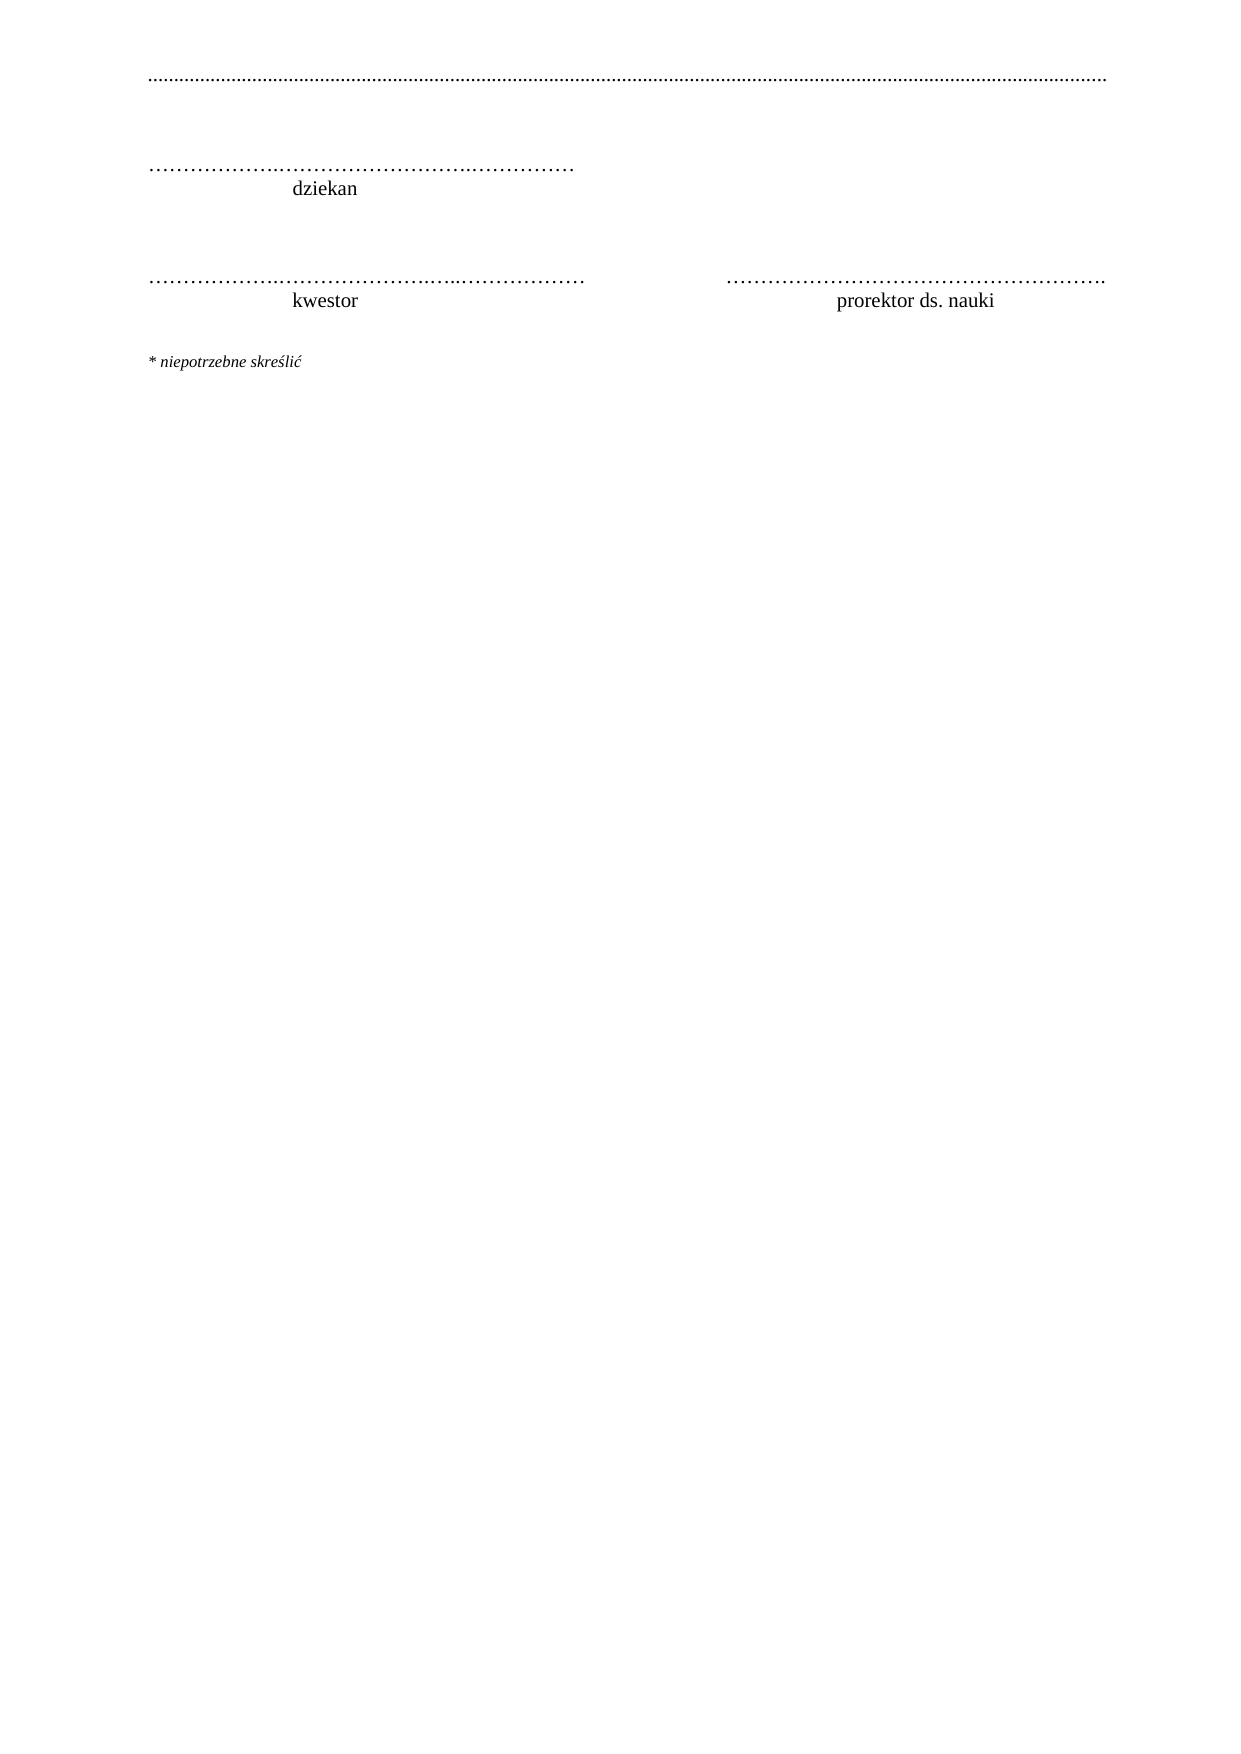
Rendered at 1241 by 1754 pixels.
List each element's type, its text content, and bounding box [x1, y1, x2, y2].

text * niepotrzebne skreślić [148, 351, 1152, 371]
text kwestor prorektor ds. nauki [148, 288, 1152, 312]
text ……………….……………………….…………… [148, 151, 1152, 176]
text dziekan [148, 176, 1152, 199]
text ……………….………………….…..……………… ………………………………………………. [148, 264, 1152, 288]
